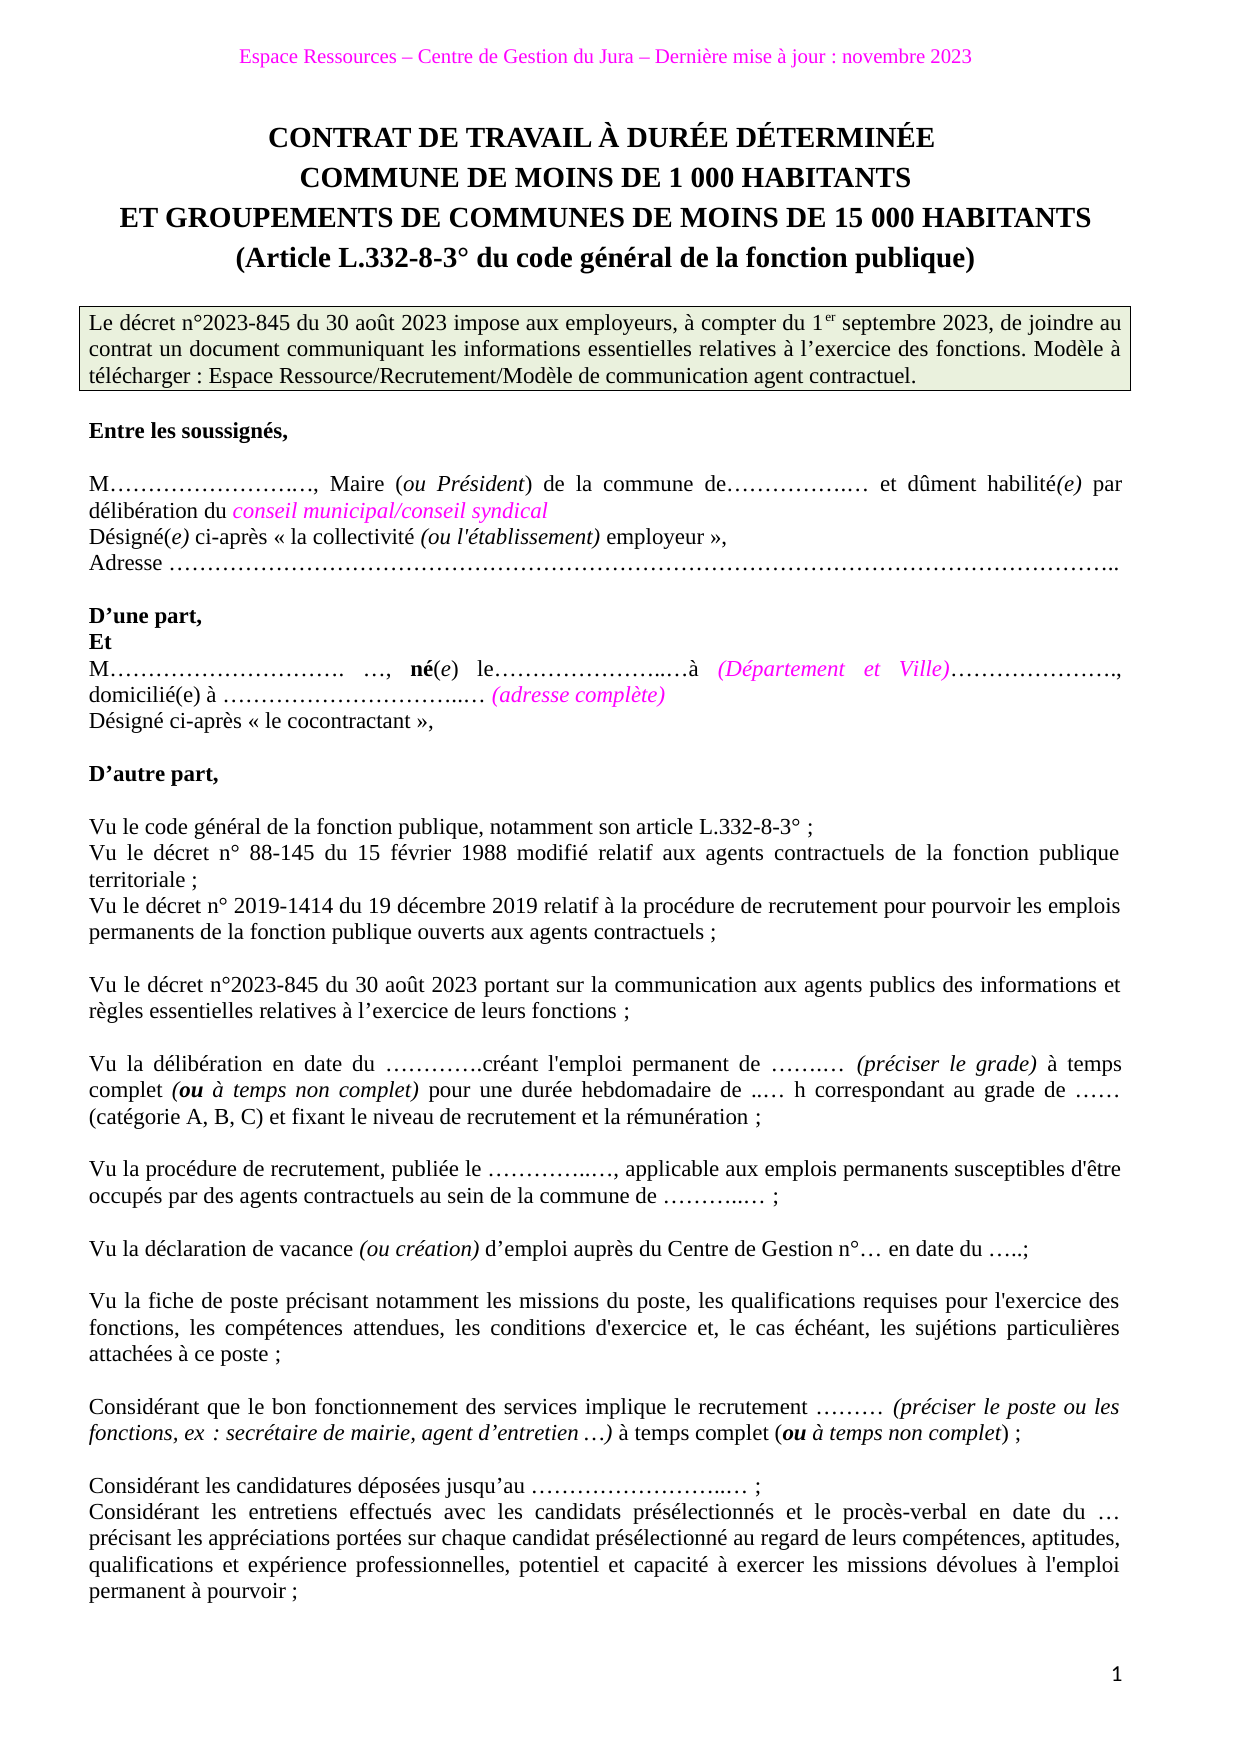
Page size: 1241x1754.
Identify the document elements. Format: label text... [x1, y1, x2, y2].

text Et [89, 628, 1122, 655]
text Considérant que le bon fonctionnement des services implique le recrutement ……… (préciser le poste ou les fonctions, ex : secrétaire de mairie, agent d’entretien …) à temps complet (ou à temps non complet) ; [89, 1393, 1122, 1445]
text Vu la déclaration de vacance (ou création) d’emploi auprès du Centre de Gestion n°… en date du …..; [89, 1234, 1122, 1261]
text Vu le décret n° 2019-1414 du 19 décembre 2019 relatif à la procédure de recrutement pour pourvoir les emplois permanents de la fonction publique ouverts aux agents contractuels ; [89, 892, 1122, 945]
text Désigné(e) ci-après « la collectivité (ou l'établissement) employeur », [89, 523, 1122, 549]
text Vu le décret n° 88-145 du 15 février 1988 modifié relatif aux agents contractuels de la fonction publique territoriale ; [89, 839, 1122, 892]
text D’autre part, [89, 760, 1122, 787]
text contrat de travail à durée déterminÉe [89, 120, 1122, 154]
text Vu le décret n°2023-845 du 30 août 2023 portant sur la communication aux agents publics des informations et règles essentielles relatives à l’exercice de leurs fonctions ; [89, 971, 1122, 1024]
text Considérant les candidatures déposées jusqu’au ……………………..… ; [89, 1472, 1122, 1498]
text M………………………, Maire (ou Président) de la commune de…………….… et dûment habilité(e) par délibération du conseil municipal/conseil syndical [89, 470, 1122, 523]
text Considérant les entretiens effectués avec les candidats présélectionnés et le procès-verbal en date du … précisant les appréciations portées sur chaque candidat présélectionné au regard de leurs compétences, aptitudes, qualifications et expérience professionnelles, potentiel et capacité à exercer les missions dévolues à l'emploi permanent à pourvoir ; [89, 1498, 1122, 1603]
text Vu la procédure de recrutement, publiée le …………..…, applicable aux emplois permanents susceptibles d'être occupés par des agents contractuels au sein de la commune de ………..… ; [89, 1156, 1122, 1208]
text (Article L.332-8-3° du code général de la fonction publique) [89, 240, 1122, 273]
text D’une part, [89, 602, 1122, 628]
text ET GROUPEMENTS DE COMMUNES DE MOINS DE 15 000 HABITANTS [89, 200, 1122, 233]
text Vu la délibération en date du ………….créant l'emploi permanent de …….… (préciser le grade) à temps complet (ou à temps non complet) pour une durée hebdomadaire de ..… h correspondant au grade de …… (catégorie A, B, C) et fixant le niveau de recrutement et la rémunération ; [89, 1050, 1122, 1129]
text Commune de moins de 1 000 habitants [89, 160, 1122, 194]
text Désigné ci-après « le cocontractant », [89, 707, 1122, 734]
text Entre les soussignés, [89, 418, 1122, 444]
text Vu le code général de la fonction publique, notamment son article L.332-8-3° ; [89, 813, 1122, 839]
text Vu la fiche de poste précisant notamment les missions du poste, les qualifications requises pour l'exercice des fonctions, les compétences attendues, les conditions d'exercice et, le cas échéant, les sujétions particulières attachées à ce poste ; [89, 1287, 1122, 1366]
text Le décret n°2023-845 du 30 août 2023 impose aux employeurs, à compter du 1er septembre 2023, de joindre au contrat un document communiquant les informations essentielles relatives à l’exercice des fonctions. Modèle à télécharger : Espace Ressource/Recrutement/Modèle de communication agent contractuel. [80, 307, 1130, 390]
text M…………………………. …, né(e) le…………………..…à (Département et Ville)…………………., domicilié(e) à …………………………..… (adresse complète) [89, 655, 1122, 707]
text Adresse …………………………………………………………………………………………………………….. [89, 549, 1122, 576]
